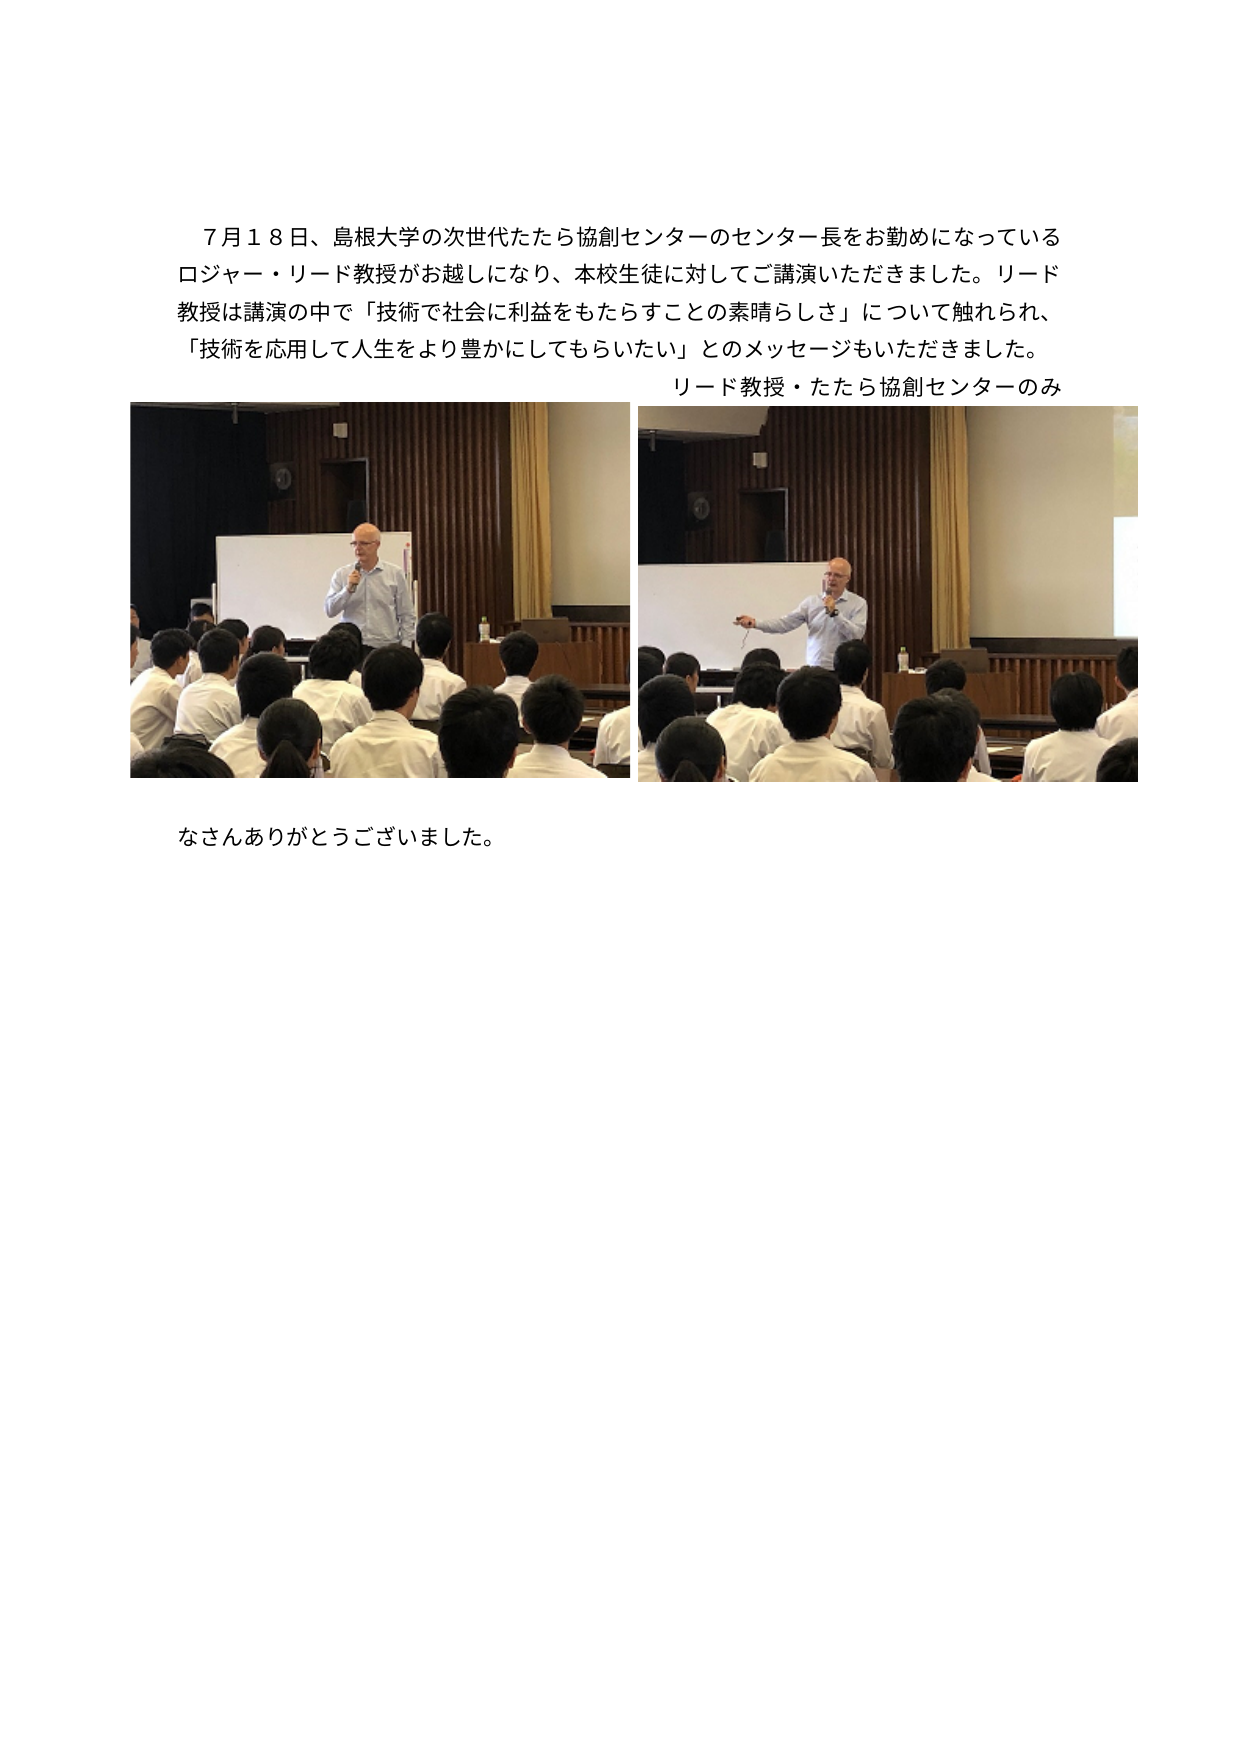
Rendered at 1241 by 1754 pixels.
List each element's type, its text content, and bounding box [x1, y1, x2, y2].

text ７月１８日、島根大学の次世代たたら協創センターのセンター長をお勤めになっているロジャー・リード教授がお越しになり、本校生徒に対してご講演いただきました。リード教授は講演の中で「技術で社会に利益をもたらすことの素晴らしさ」について触れられ、「技術を応用して人生をより豊かにしてもらいたい」とのメッセージもいただきました。 [177, 217, 1063, 367]
picture [130, 402, 631, 778]
picture [638, 406, 1138, 782]
